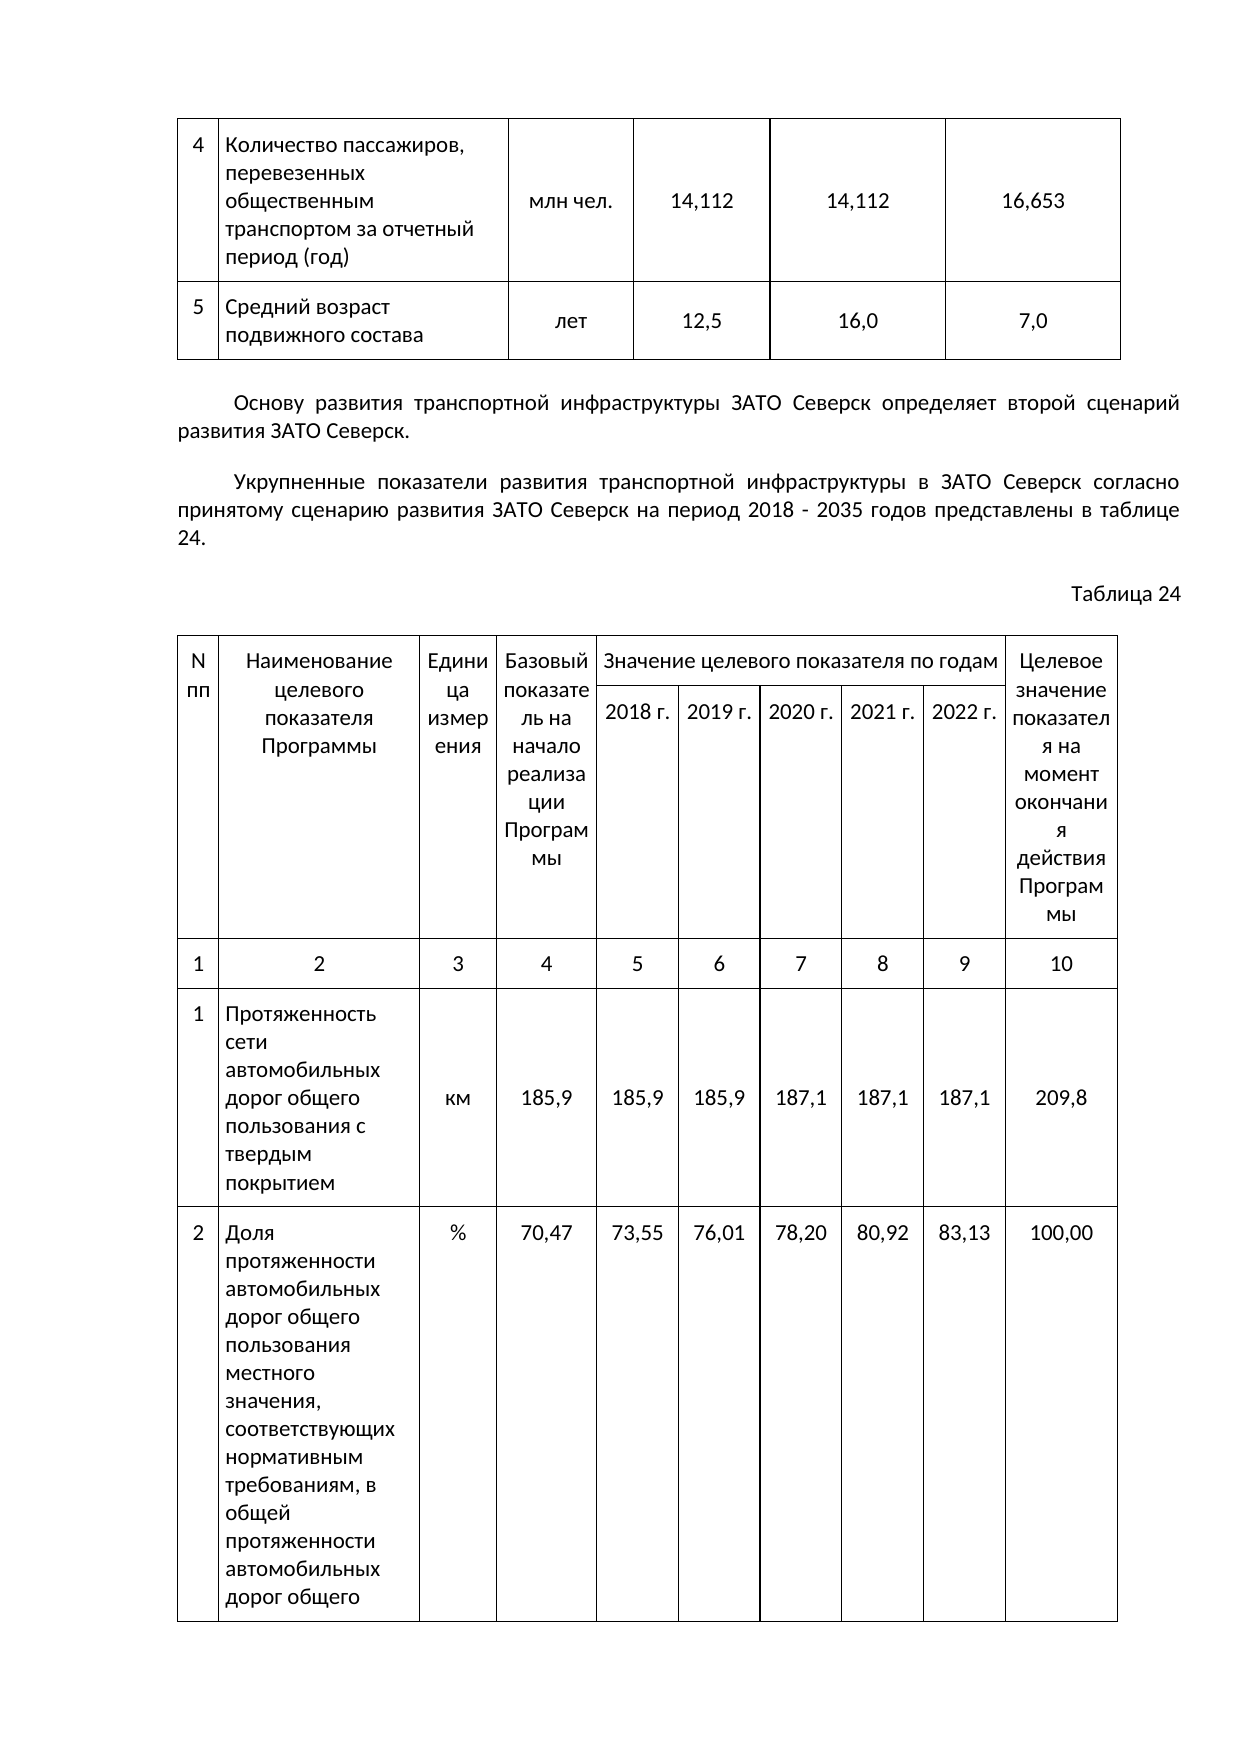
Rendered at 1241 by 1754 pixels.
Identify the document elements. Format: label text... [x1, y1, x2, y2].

table_cell 76,01 [679, 1207, 759, 1621]
table_cell 185,9 [597, 989, 678, 1206]
table_cell % [420, 1207, 496, 1621]
table_cell 8 [842, 939, 923, 988]
table_cell 4 [178, 119, 218, 281]
table_header Наименование целевого показателя Программы [219, 636, 419, 937]
table_cell 2018 г. [597, 686, 678, 937]
table_cell 185,9 [679, 989, 759, 1206]
table_header Базовый показатель на начало реализации Программы [497, 636, 596, 937]
table_cell Средний возраст подвижного состава [219, 282, 508, 359]
table_cell Количество пассажиров, перевезенных общественным транспортом за отчетный период (год) [219, 119, 508, 281]
table_cell км [420, 989, 496, 1206]
text Укрупненные показатели развития транспортной инфраструктуры в ЗАТО Северск согласно принятому сценарию развития ЗАТО Северск на период 2018 - 2035 годов представлены в таблице 24. [177, 467, 1181, 551]
table_cell 5 [597, 939, 678, 988]
table_cell Протяженность сети автомобильных дорог общего пользования с твердым покрытием [219, 989, 419, 1206]
text Таблица 24 [177, 579, 1181, 607]
table_header Целевое значение показателя на момент окончания действия Программы [1006, 636, 1117, 937]
table_cell лет [509, 282, 633, 359]
table_cell 1 [178, 939, 218, 988]
table_cell 80,92 [842, 1207, 923, 1621]
table_cell млн чел. [509, 119, 633, 281]
table_cell 2019 г. [679, 686, 759, 937]
table_cell 3 [420, 939, 496, 988]
table_cell 2 [219, 939, 419, 988]
table_cell 5 [178, 282, 218, 359]
table_header Единица измерения [420, 636, 496, 937]
table_cell 14,112 [634, 119, 769, 281]
table_cell 10 [1006, 939, 1117, 988]
table_cell 187,1 [924, 989, 1005, 1206]
table_cell 16,653 [946, 119, 1120, 281]
table_cell 187,1 [761, 989, 841, 1206]
table_cell 100,00 [1006, 1207, 1117, 1621]
table_cell 6 [679, 939, 759, 988]
table_header N пп [178, 636, 218, 937]
table_cell 185,9 [497, 989, 596, 1206]
text Основу развития транспортной инфраструктуры ЗАТО Северск определяет второй сценарий развития ЗАТО Северск. [177, 388, 1181, 444]
table_cell 14,112 [771, 119, 945, 281]
table_cell 73,55 [597, 1207, 678, 1621]
table_cell 2021 г. [842, 686, 923, 937]
table_cell 9 [924, 939, 1005, 988]
table_cell 83,13 [924, 1207, 1005, 1621]
table_cell 7,0 [946, 282, 1120, 359]
table_cell 209,8 [1006, 989, 1117, 1206]
table_cell 16,0 [771, 282, 945, 359]
table_cell 1 [178, 989, 218, 1206]
table_cell 12,5 [634, 282, 769, 359]
table_cell 70,47 [497, 1207, 596, 1621]
table_cell 78,20 [761, 1207, 841, 1621]
table_header Значение целевого показателя по годам [597, 636, 1005, 685]
table_cell 2022 г. [924, 686, 1005, 937]
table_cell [219, 1207, 419, 1621]
table_cell 2 [178, 1207, 218, 1621]
table_cell 4 [497, 939, 596, 988]
table_cell 7 [761, 939, 841, 988]
table_cell 187,1 [842, 989, 923, 1206]
table_cell 2020 г. [761, 686, 841, 937]
